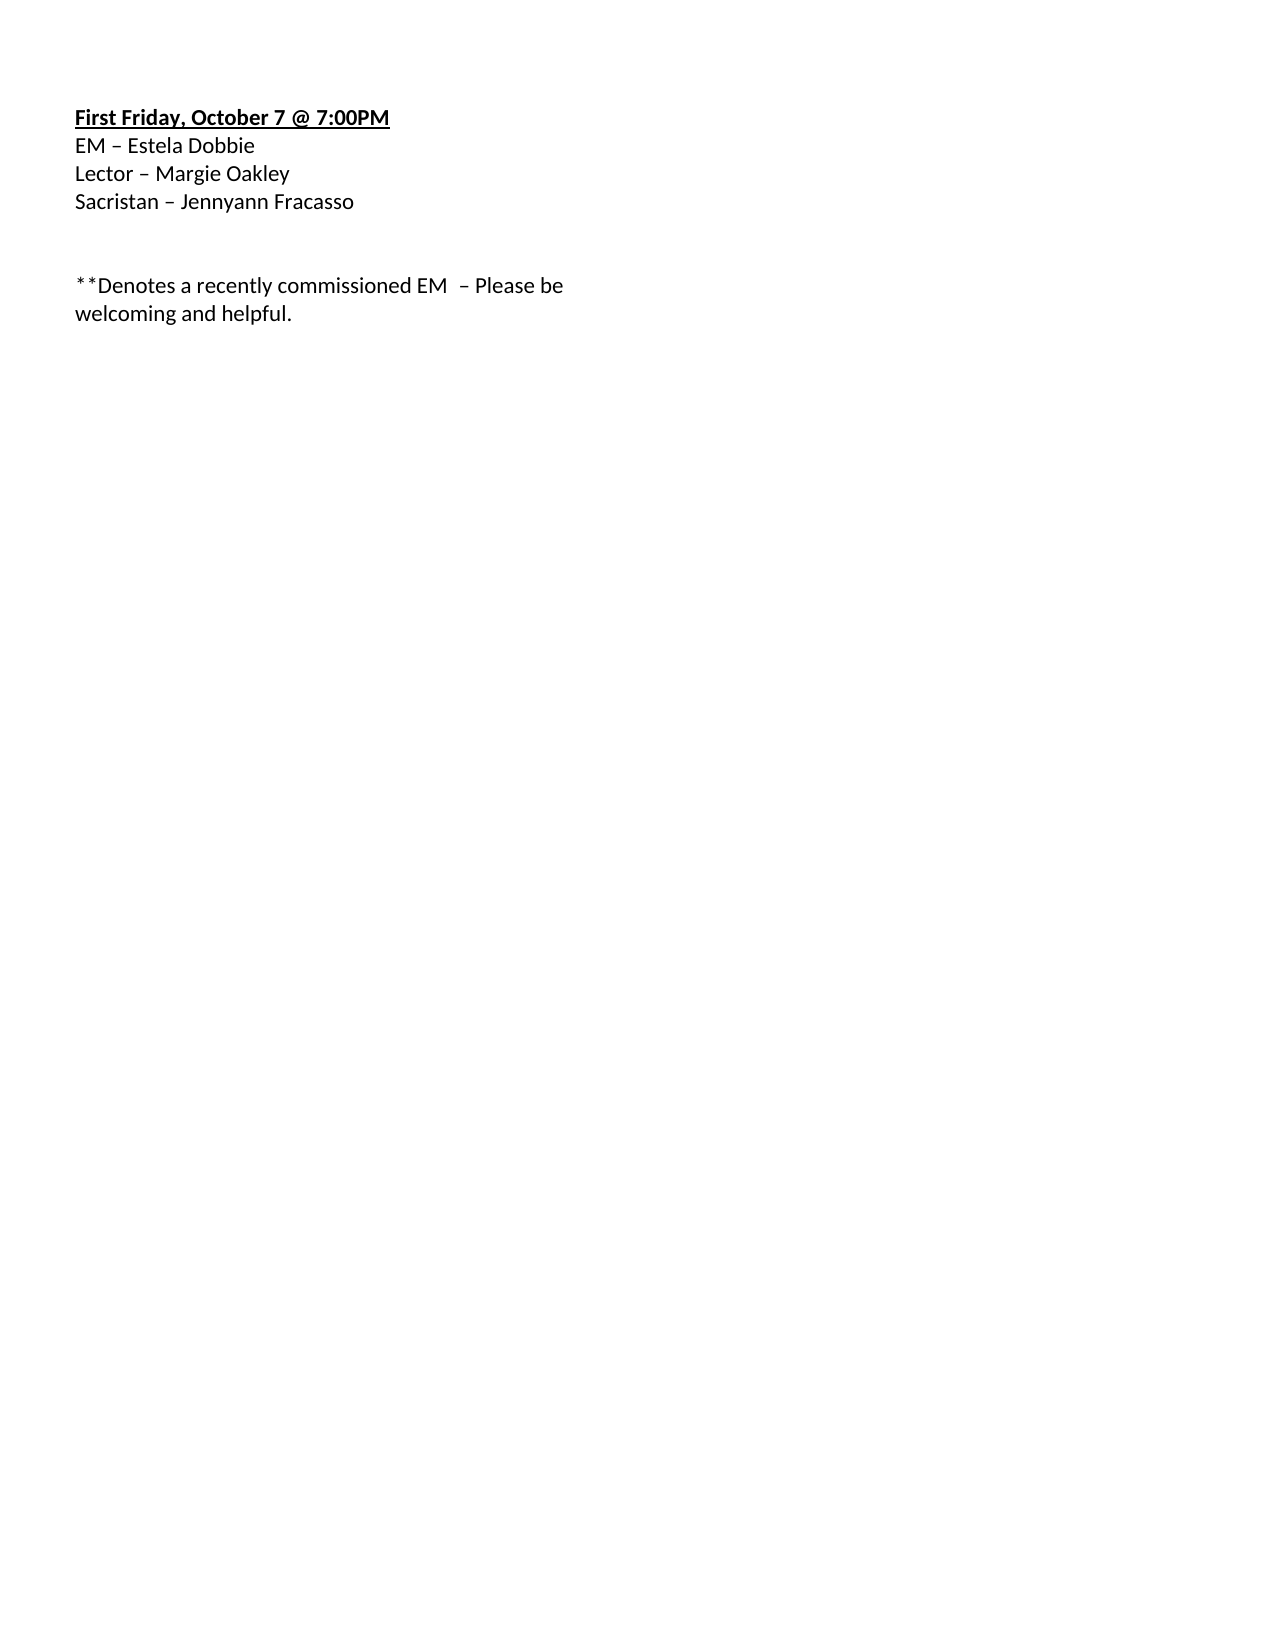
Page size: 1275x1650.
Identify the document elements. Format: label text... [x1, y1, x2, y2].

text Lector – Margie Oakley [75, 159, 600, 187]
text First Friday, October 7 @ 7:00PM [75, 103, 600, 131]
text **Denotes a recently commissioned EM – Please be welcoming and helpful. [75, 271, 600, 327]
text EM – Estela Dobbie [75, 131, 600, 159]
text Sacristan – Jennyann Fracasso [75, 187, 600, 215]
